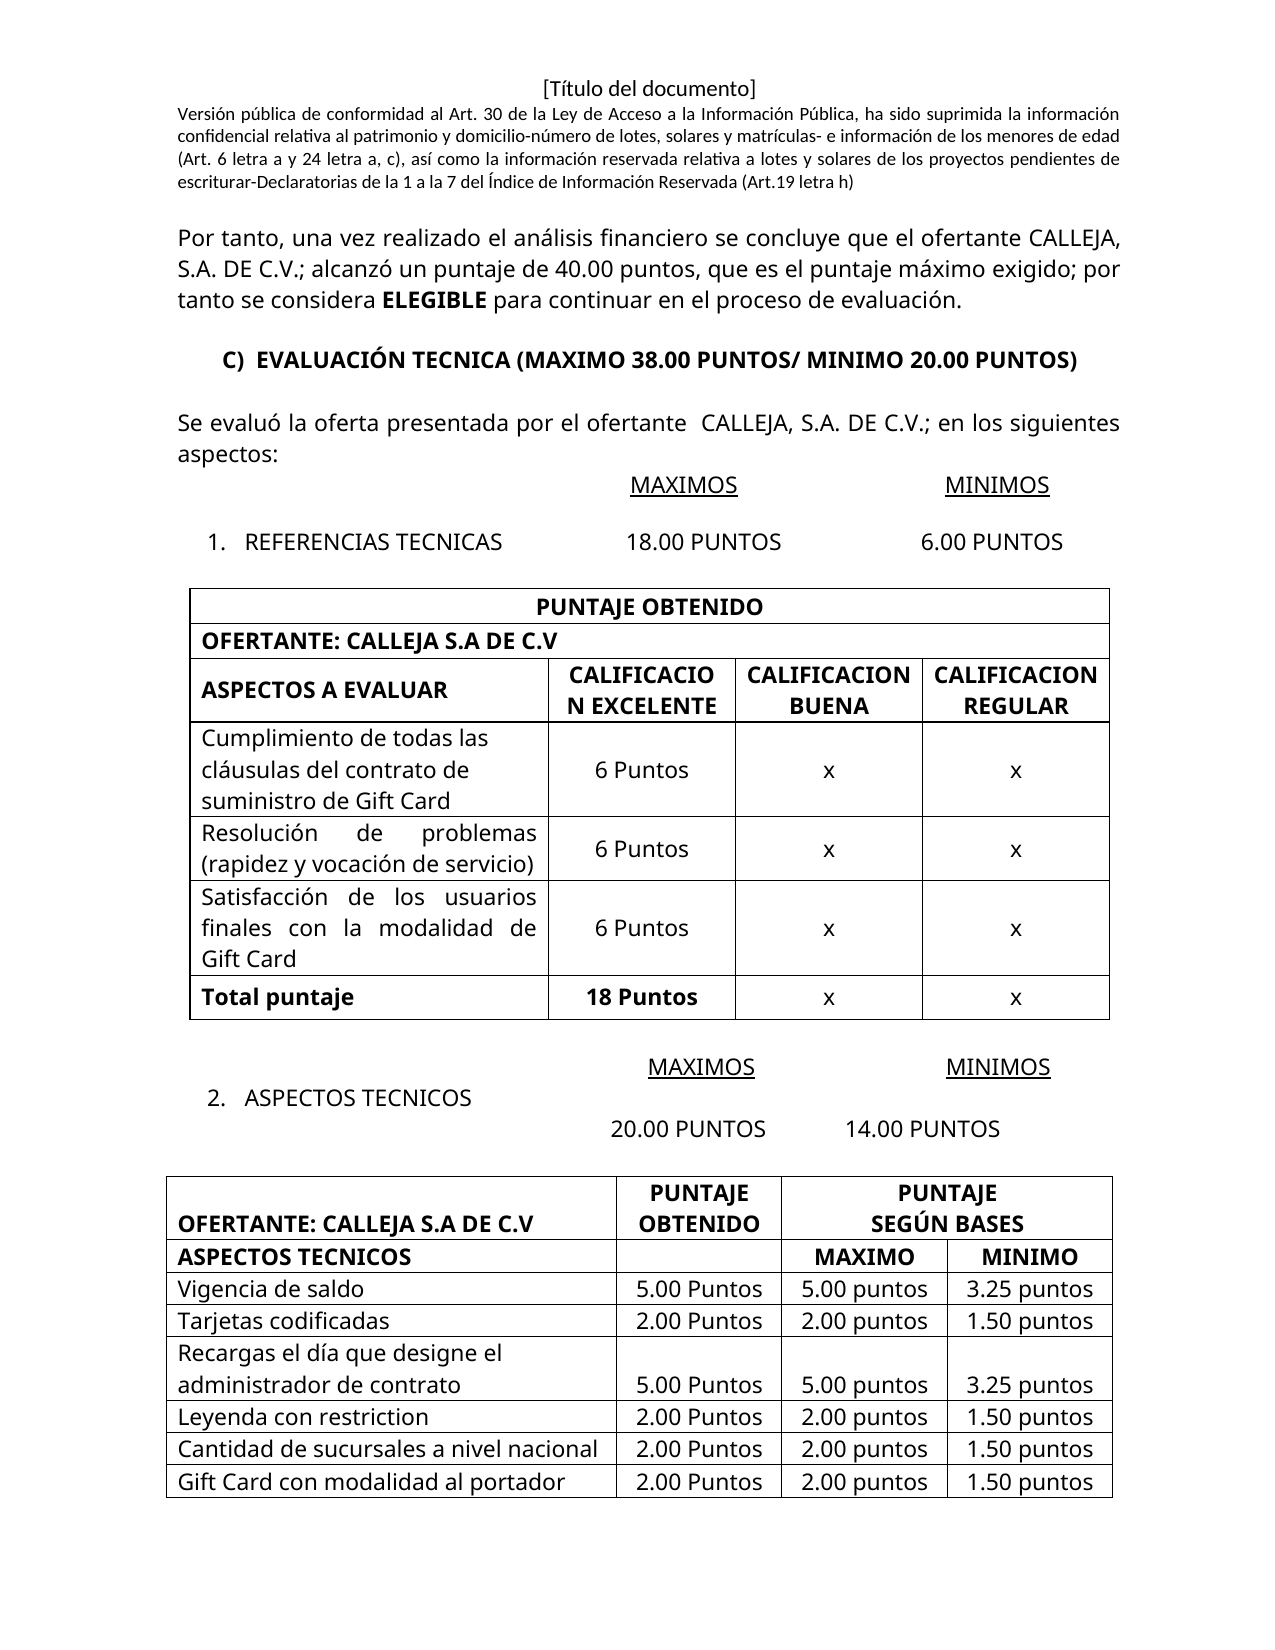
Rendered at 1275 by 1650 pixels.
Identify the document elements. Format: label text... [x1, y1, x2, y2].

table_cell 3.25 puntos [948, 1273, 1112, 1304]
table_cell 5.00 Puntos [617, 1273, 781, 1304]
table_cell CALIFICACION BUENA [736, 659, 922, 721]
table_cell OFERTANTE: CALLEJA S.A DE C.V [191, 624, 1109, 658]
table_cell Recargas el día que designe el administrador de contrato [167, 1337, 616, 1400]
table_cell 3.25 puntos [948, 1337, 1112, 1400]
table_cell 2.00 puntos [782, 1401, 947, 1432]
table_cell 2.00 Puntos [617, 1465, 781, 1497]
table_cell 5.00 puntos [782, 1273, 947, 1304]
text C) EVALUACIÓN TECNICA (MAXIMO 38.00 PUNTOS/ MINIMO 20.00 PUNTOS) [177, 344, 1122, 375]
text MAXIMOS MINIMOS [177, 469, 1122, 500]
table_cell Total puntaje [191, 976, 548, 1018]
table_cell Gift Card con modalidad al portador [167, 1465, 616, 1497]
table_cell Cantidad de sucursales a nivel nacional [167, 1433, 616, 1464]
list REFERENCIAS TECNICAS 18.00 PUNTOS 6.00 PUNTOS [207, 526, 1122, 557]
table_cell ASPECTOS TECNICOS [167, 1240, 616, 1272]
table_cell [617, 1240, 781, 1272]
list ASPECTOS TECNICOS [207, 1082, 1122, 1113]
table_cell 5.00 puntos [782, 1337, 947, 1400]
text Se evaluó la oferta presentada por el ofertante CALLEJA, S.A. DE C.V.; en los siguientes aspectos: [177, 406, 1122, 469]
table_cell 2.00 Puntos [617, 1305, 781, 1336]
table_cell 1.50 puntos [948, 1305, 1112, 1336]
table_cell 1.50 puntos [948, 1433, 1112, 1464]
table_cell x [923, 976, 1109, 1018]
table_cell Satisfacción de los usuarios finales con la modalidad de Gift Card [191, 881, 548, 974]
table_header OFERTANTE: CALLEJA S.A DE C.V [167, 1177, 616, 1239]
table_cell CALIFICACION REGULAR [923, 659, 1109, 721]
table_cell 2.00 Puntos [617, 1433, 781, 1464]
table_cell MINIMO [948, 1240, 1112, 1272]
table_cell x [923, 881, 1109, 974]
table_cell CALIFICACION EXCELENTE [549, 659, 735, 721]
table_cell MAXIMO [782, 1240, 947, 1272]
table_header PUNTAJE SEGÚN BASES [782, 1177, 1112, 1239]
table_cell x [923, 817, 1109, 880]
table_cell 2.00 puntos [782, 1305, 947, 1336]
table_cell 6 Puntos [549, 723, 735, 816]
table_cell Vigencia de saldo [167, 1273, 616, 1304]
table_cell 6 Puntos [549, 817, 735, 880]
table_cell 5.00 Puntos [617, 1337, 781, 1400]
text 20.00 PUNTOS 14.00 PUNTOS [177, 1113, 1122, 1144]
table_cell 2.00 Puntos [617, 1401, 781, 1432]
table_cell ASPECTOS A EVALUAR [191, 659, 548, 721]
table_cell 2.00 puntos [782, 1433, 947, 1464]
table_cell Tarjetas codificadas [167, 1305, 616, 1336]
table_header PUNTAJE OBTENIDO [191, 589, 1109, 623]
table_cell x [736, 976, 922, 1018]
table_cell x [736, 723, 922, 816]
table_cell x [736, 817, 922, 880]
table_cell x [736, 881, 922, 974]
table_cell Resolución de problemas (rapidez y vocación de servicio) [191, 817, 548, 880]
table_cell 1.50 puntos [948, 1465, 1112, 1497]
table_cell 2.00 puntos [782, 1465, 947, 1497]
table_cell 18 Puntos [549, 976, 735, 1018]
text Por tanto, una vez realizado el análisis financiero se concluye que el ofertante CALLEJA, S.A. DE C.V.; alcanzó un puntaje de 40.00 puntos, que es el puntaje máximo exigido; por tanto se considera ELEGIBLE para continuar en el proceso de evaluación. [177, 221, 1122, 315]
table_cell 6 Puntos [549, 881, 735, 974]
text MAXIMOS MINIMOS [472, 1051, 1122, 1082]
table_cell Cumplimiento de todas las cláusulas del contrato de suministro de Gift Card [191, 723, 548, 816]
table_header PUNTAJE OBTENIDO [617, 1177, 781, 1239]
table_cell 1.50 puntos [948, 1401, 1112, 1432]
table_cell Leyenda con restriction [167, 1401, 616, 1432]
table_cell x [923, 723, 1109, 816]
